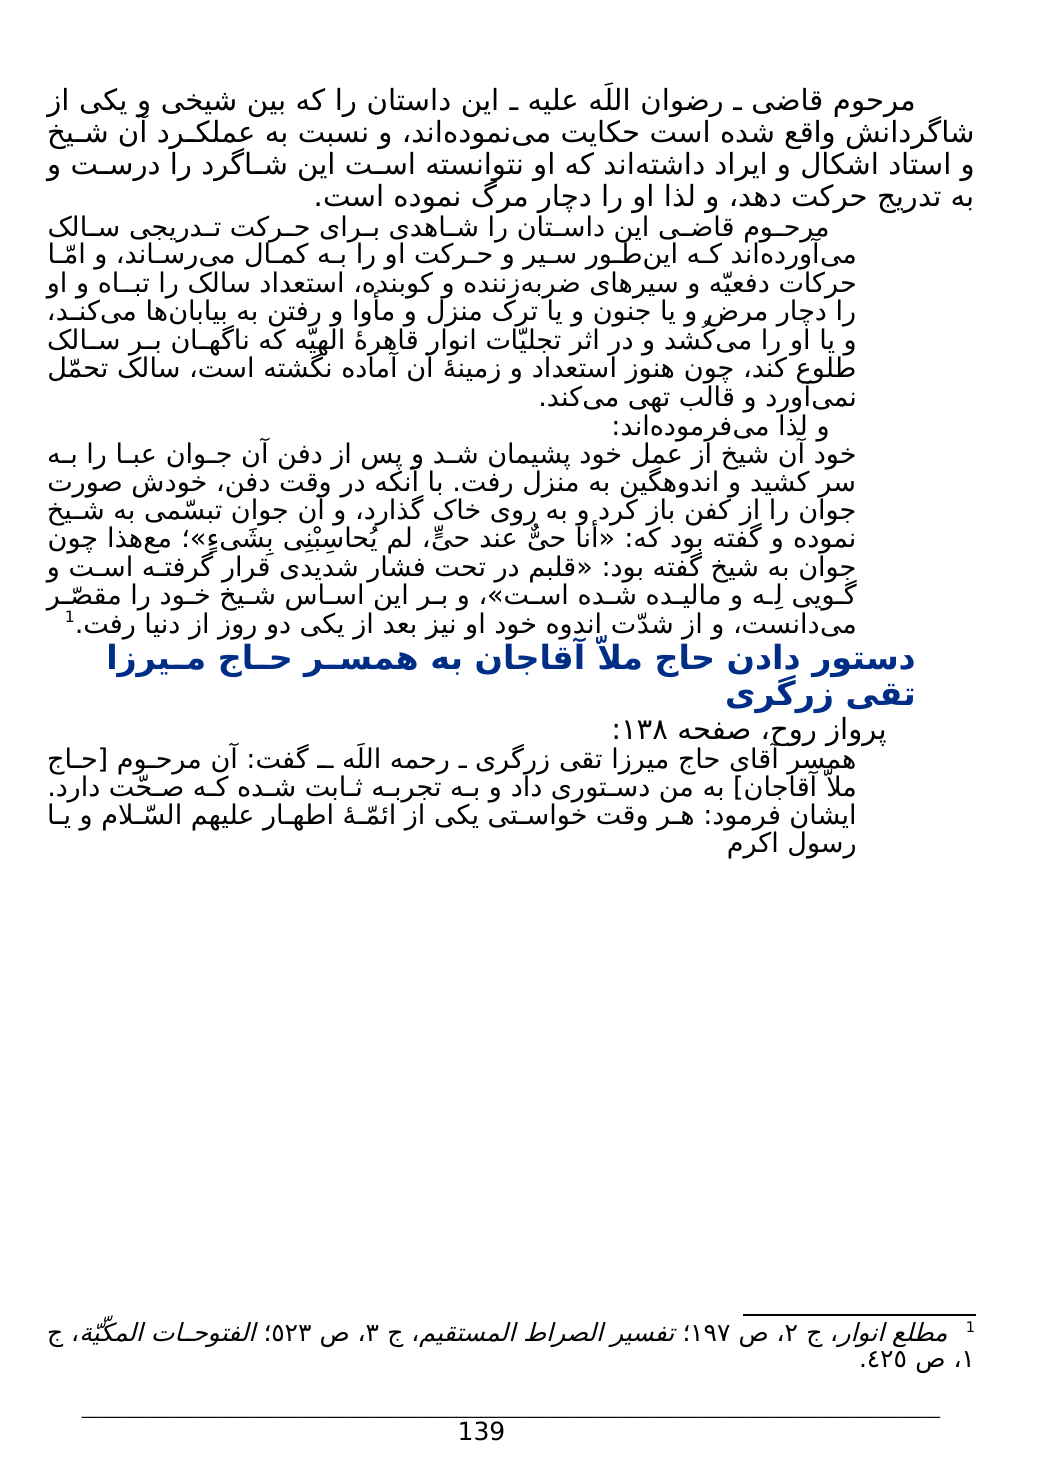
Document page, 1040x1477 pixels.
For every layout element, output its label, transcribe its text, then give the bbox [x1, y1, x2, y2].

text همسر آقای حاج میرزا تقی زرگری ـ رحمه اللَه ـ گفت: آن مرحوم [حاج ملاّ آقاجان] به من دستوری داد و به تجربه ثابت شده که صحّت دارد. ایشان فرمود: هر وقت خواستی یکی از ائمّۀ اطهار علیهم السّلام و یا رسول اکرم [47, 746, 857, 859]
text مرحوم قاضی این داستان را شاهدی برای حرکت تدریجی سالک می‌آورده‌اند که این‌طور سیر و حرکت او را به کمال می‌رساند، و امّا حرکات دفعیّه و سیرهای ضربه‌زننده و کوبنده، استعداد سالک را تباه و او را دچار مرض و یا جنون و یا ترک منزل و مأوا و رفتن به بیابان‌ها می‌کند، و یا او را می‌کُشد و در اثر تجلیّات انوار قاهرۀ الهیّه که ناگهان بر سالک طلوع کند، چون هنوز استعداد و زمینۀ آن آماده نگشته است، سالک تحمّل نمی‌آورد و قالب تهی می‌کند. [47, 213, 857, 412]
text و لذا می‌فرموده‌اند: [47, 412, 857, 441]
text خود آن شیخ از عمل خود پشیمان شد و پس از دفن آن جوان عبا را به سر کشید و اندوهگین به منزل رفت. با آنکه در وقت دفن، خودش صورت جوان را از کفن باز کرد و به روی خاک گذارد، و آن جوان تبسّمی به شیخ نموده و گفته بود که: «أنا حیٌّ عند حیٍّ، لم یُحاسِبْنِی بِشَیءٍ»؛ مع‌هذا چون جوان به شیخ گفته بود: «قلبم در تحت فشار شدیدی قرار گرفته است و گویی لِه و مالیده شده است»، و بر این اساس شیخ خود را مقصّر می‌دانست، و از شدّت اندوه خود او نیز بعد از یکی دو روز از دنیا رفت. [47, 441, 857, 640]
text مرحوم قاضی ـ رضوان اللَه علیه ـ این داستان را که بین شیخی و یکی از شاگردانش واقع شده است حکایت می‌نموده‌اند، و نسبت به عملکرد آن شیخ و استاد اشکال و ایراد داشته‌اند که او نتوانسته است این شاگرد را درست و به تدریج حرکت دهد، و لذا او را دچار مرگ نموده است. [47, 84, 975, 213]
text پرواز روح، صفحه ١٣٨: [47, 713, 975, 746]
subtitle دستور دادن حاج ملاّ آقاجان به همسر حاج میرزا تقی زرگری [106, 640, 916, 713]
